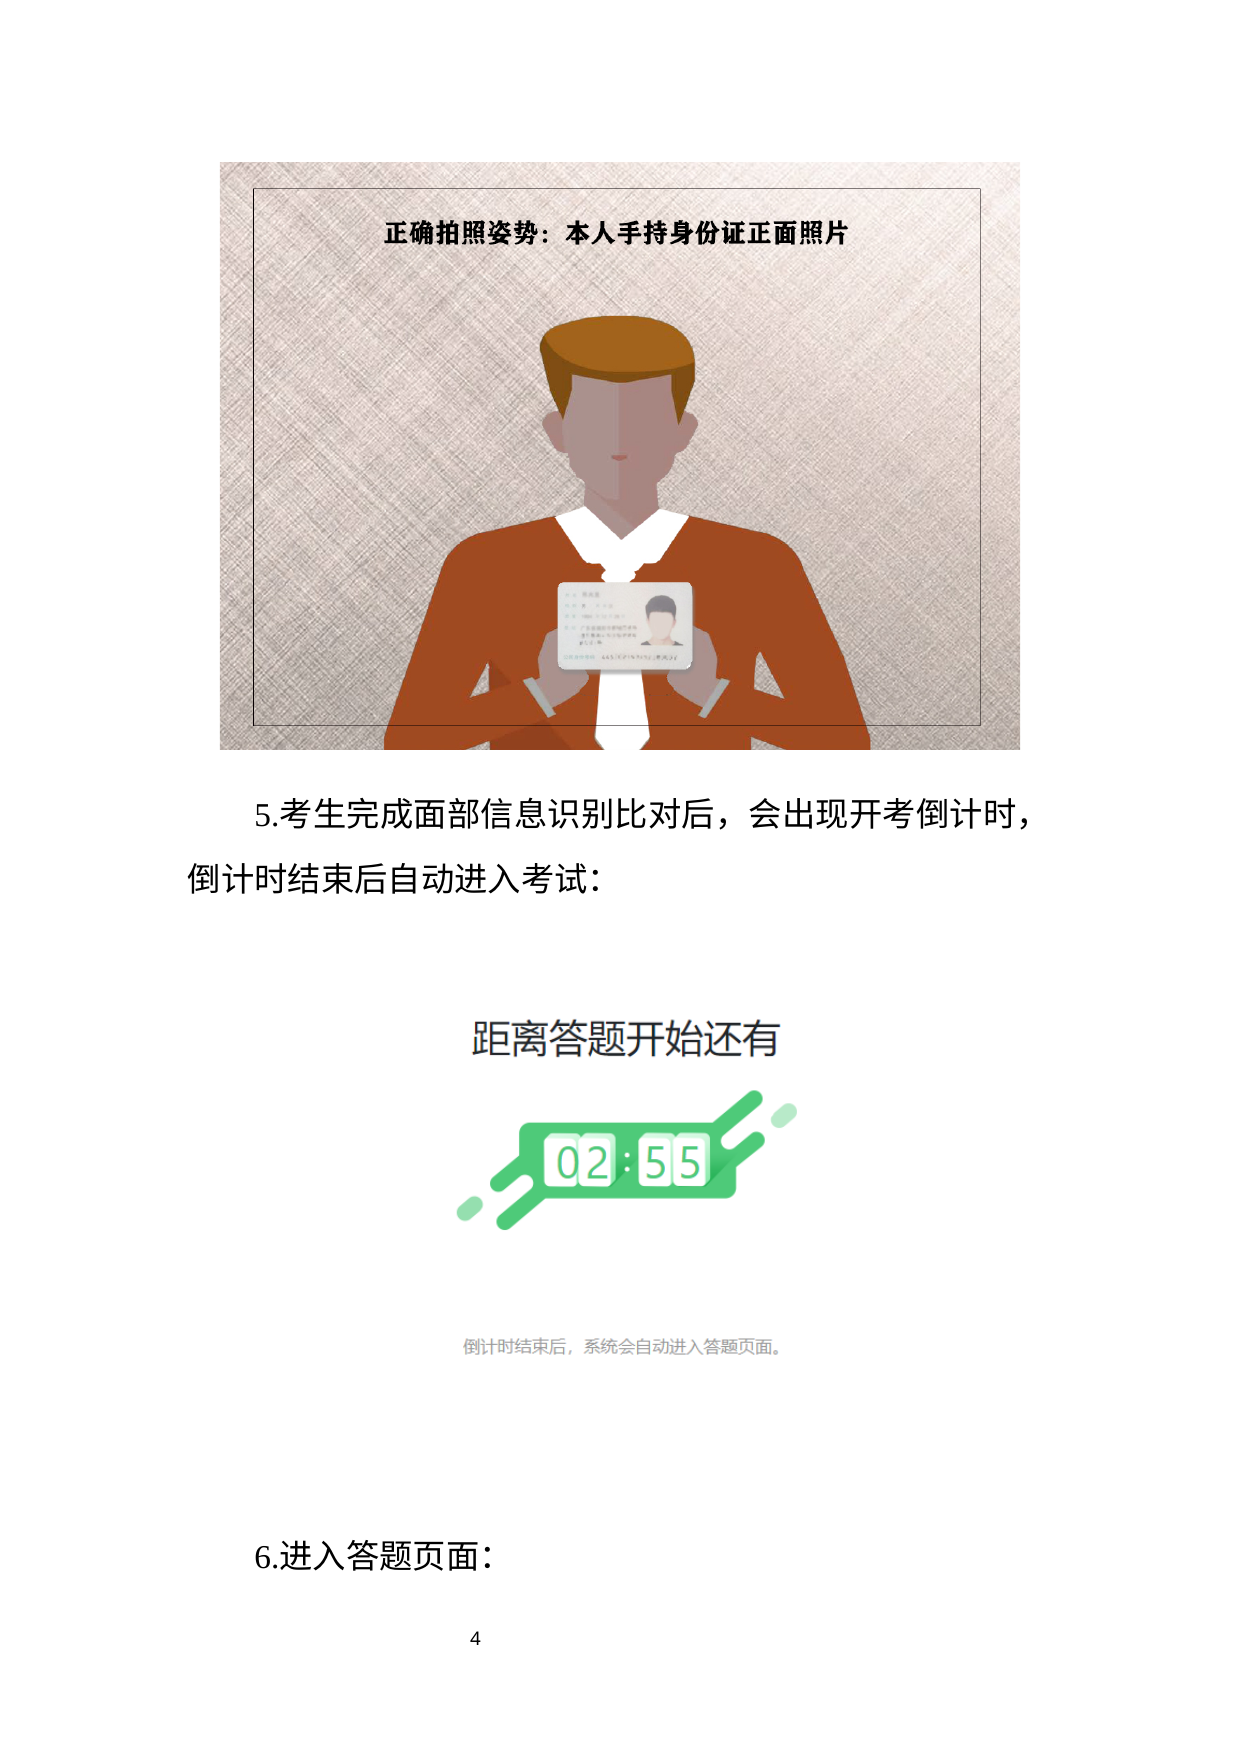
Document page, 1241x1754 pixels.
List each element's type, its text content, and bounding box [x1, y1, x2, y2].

picture [254, 909, 1018, 1433]
picture [219, 162, 1021, 750]
text 5.考生完成面部信息识别比对后，会出现开考倒计时，倒计时结束后自动进入考试： [187, 779, 1053, 909]
text 6.进入答题页面： [187, 1522, 1053, 1587]
